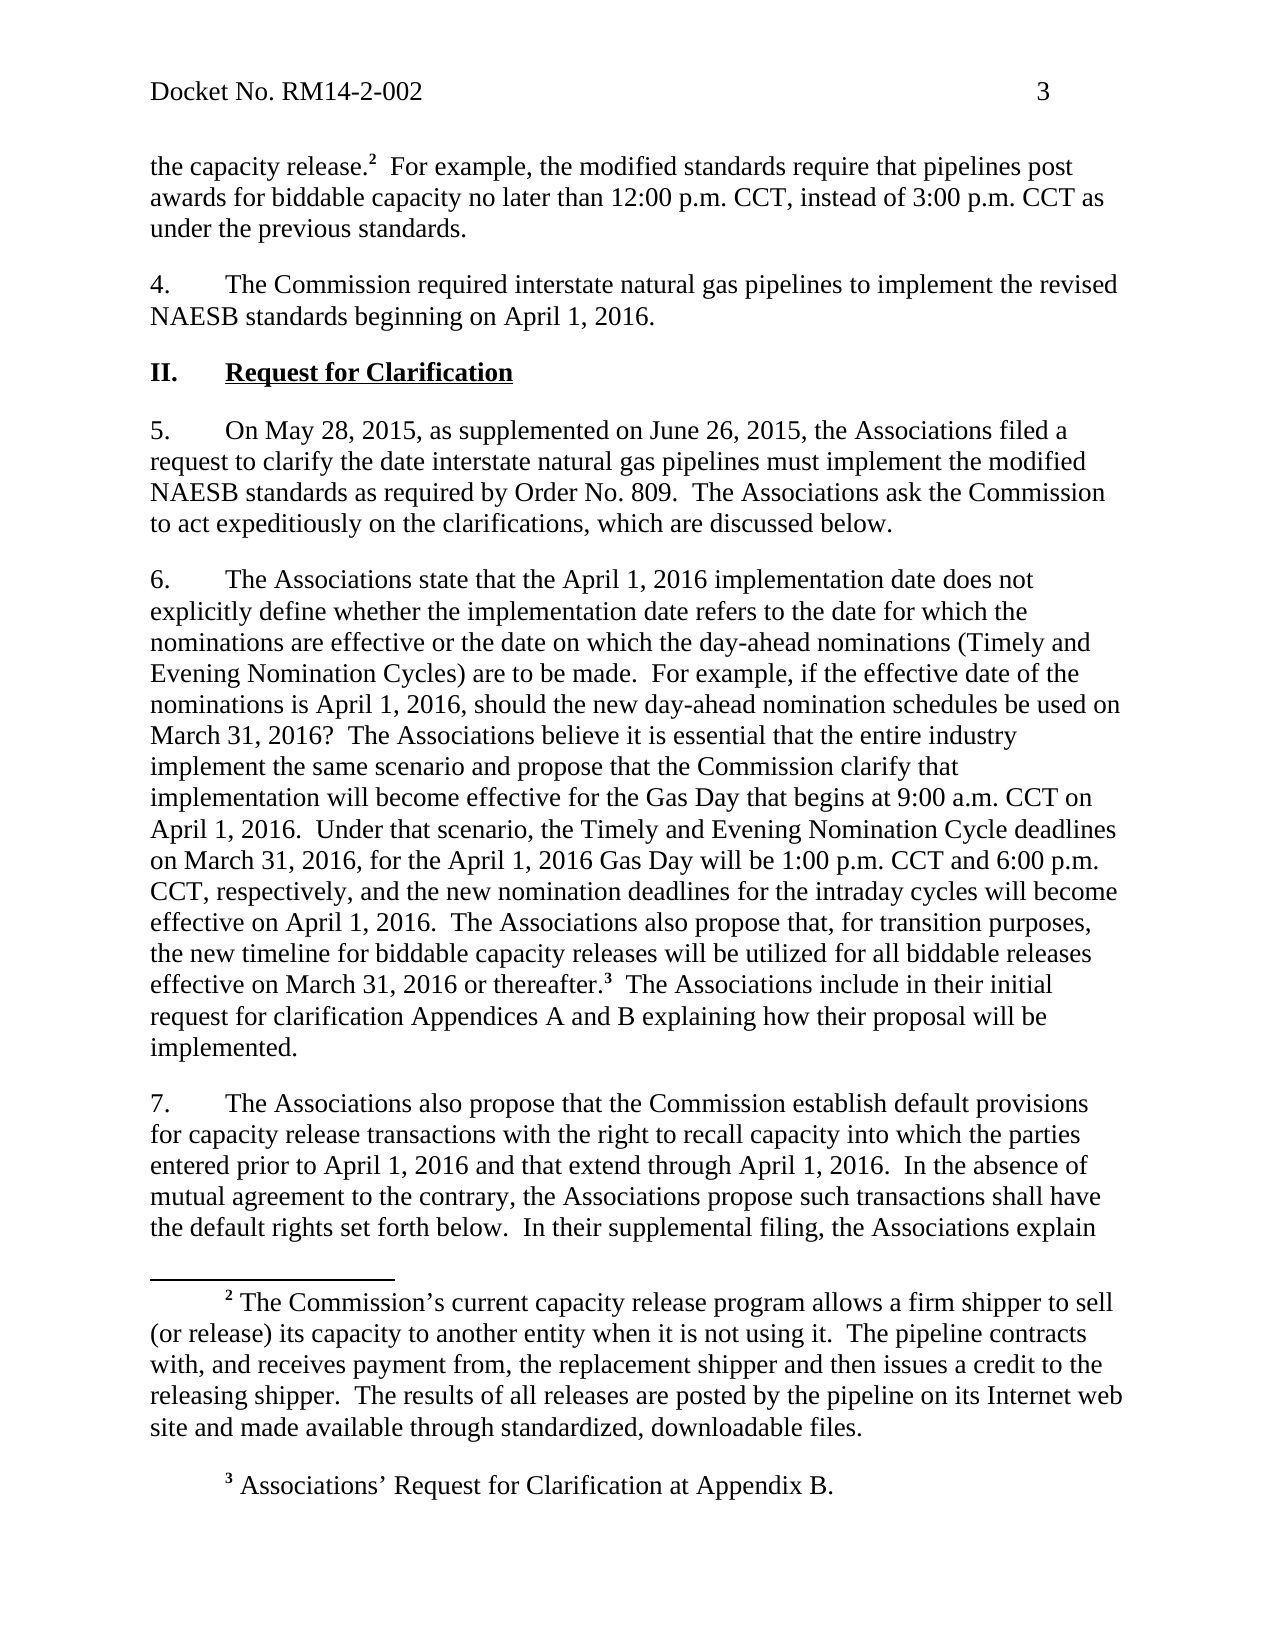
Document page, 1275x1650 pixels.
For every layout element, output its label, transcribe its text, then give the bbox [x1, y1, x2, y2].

text The Associations state that the April 1, 2016 implementation date does not explicitly define whether the implementation date refers to the date for which the nominations are effective or the date on which the day-ahead nominations (Timely and Evening Nomination Cycles) are to be made. For example, if the effective date of the nominations is April 1, 2016, should the new day-ahead nomination schedules be used on March 31, 2016? The Associations believe it is essential that the entire industry implement the same scenario and propose that the Commission clarify that implementation will become effective for the Gas Day that begins at 9:00 a.m. CCT on April 1, 2016. Under that scenario, the Timely and Evening Nomination Cycle deadlines on March 31, 2016, for the April 1, 2016 Gas Day will be 1:00 p.m. CCT and 6:00 p.m. CCT, respectively, and the new nomination deadlines for the intraday cycles will become effective on April 1, 2016. The Associations also propose that, for transition purposes, the new timeline for biddable capacity releases will be utilized for all biddable releases effective on March 31, 2016 or thereafter. The Associations include in their initial request for clarification Appendices A and B explaining how their proposal will be implemented. [150, 563, 1125, 1062]
text The Commission required interstate natural gas pipelines to implement the revised NAESB standards beginning on April 1, 2016. [150, 268, 1125, 331]
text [150, 1087, 1125, 1243]
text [150, 150, 1125, 243]
subtitle Request for Clarification [150, 356, 1125, 387]
text On May 28, 2015, as supplemented on June 26, 2015, the Associations filed a request to clarify the date interstate natural gas pipelines must implement the modified NAESB standards as required by Order No. 809. The Associations ask the Commission to act expeditiously on the clarifications, which are discussed below. [150, 414, 1125, 538]
